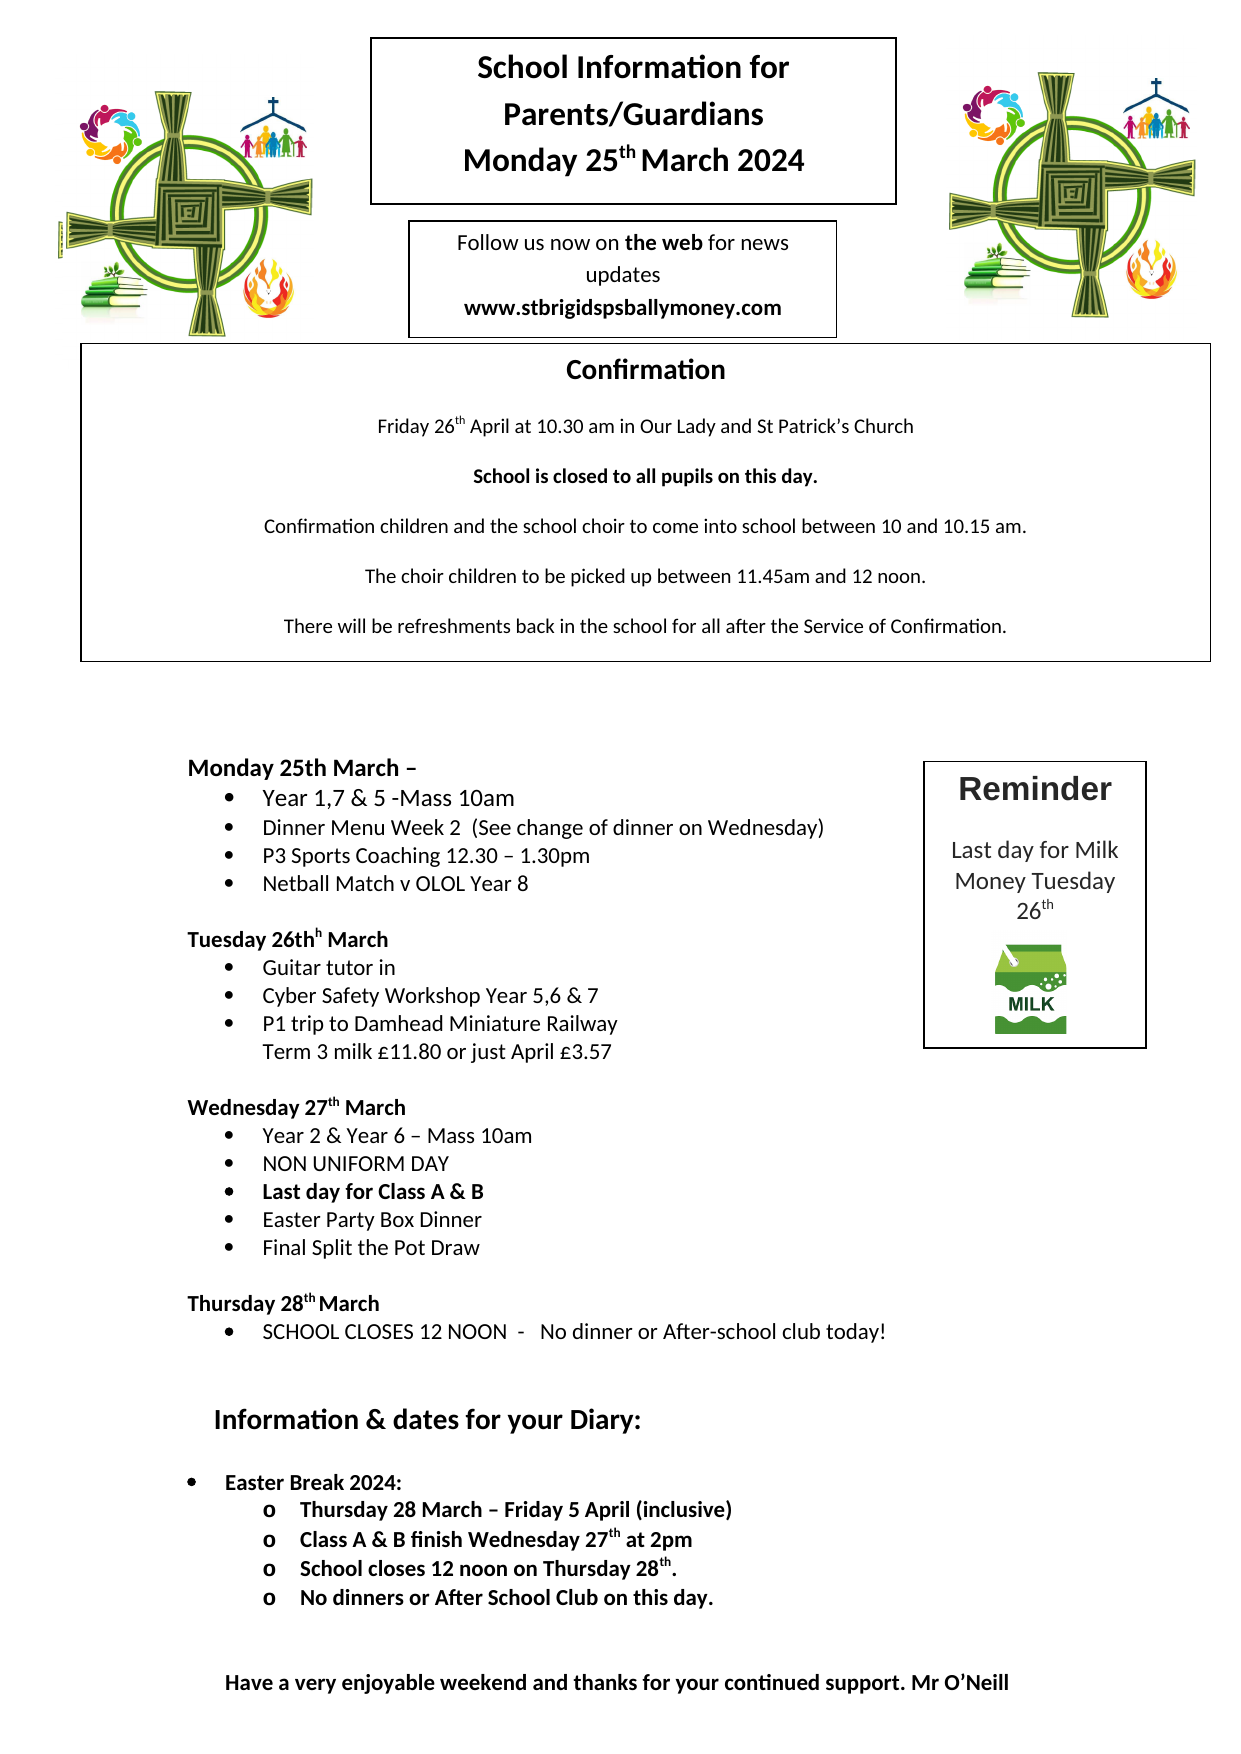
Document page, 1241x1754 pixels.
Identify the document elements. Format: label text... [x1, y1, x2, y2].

list School closes 12 noon on Thursday 28th. [262, 1554, 1053, 1583]
text Tuesday 26thh March [187, 925, 923, 953]
list Have a very enjoyable weekend and thanks for your continued support. Mr O’Neill [225, 1668, 1053, 1696]
list Last day for Class A & B [225, 1177, 1053, 1205]
list Term 3 milk £11.80 or just April £3.57 [262, 1037, 1053, 1065]
text Wednesday 27th March [187, 1093, 1053, 1121]
list Easter Break 2024: [187, 1468, 1053, 1496]
list Year 1,7 & 5 -Mass 10am [225, 782, 923, 813]
list Dinner Menu Week 2 (See change of dinner on Wednesday) [225, 813, 923, 841]
list Easter Party Box Dinner [225, 1205, 1053, 1233]
list Thursday 28 March – Friday 5 April (inclusive) [262, 1496, 1053, 1525]
list SCHOOL CLOSES 12 NOON - No dinner or After-school club today! [225, 1317, 1053, 1345]
list Cyber Safety Workshop Year 5,6 & 7 [225, 981, 923, 1009]
list Final Split the Pot Draw [225, 1233, 1053, 1261]
list Guitar tutor in [225, 953, 923, 981]
list NON UNIFORM DAY [225, 1149, 1053, 1177]
picture [991, 930, 1067, 1034]
list Year 2 & Year 6 – Mass 10am [225, 1121, 1053, 1149]
text Monday 25th March – [187, 752, 1053, 782]
text Thursday 28th March [187, 1289, 1053, 1317]
list Netball Match v OLOL Year 8 [225, 869, 923, 897]
text Information & dates for your Diary: [187, 1401, 1053, 1437]
list P1 trip to Damhead Miniature Railway [225, 1009, 923, 1037]
list Class A & B finish Wednesday 27th at 2pm [262, 1525, 1053, 1554]
list P3 Sports Coaching 12.30 – 1.30pm [225, 841, 923, 869]
list No dinners or After School Club on this day. [262, 1583, 1053, 1612]
